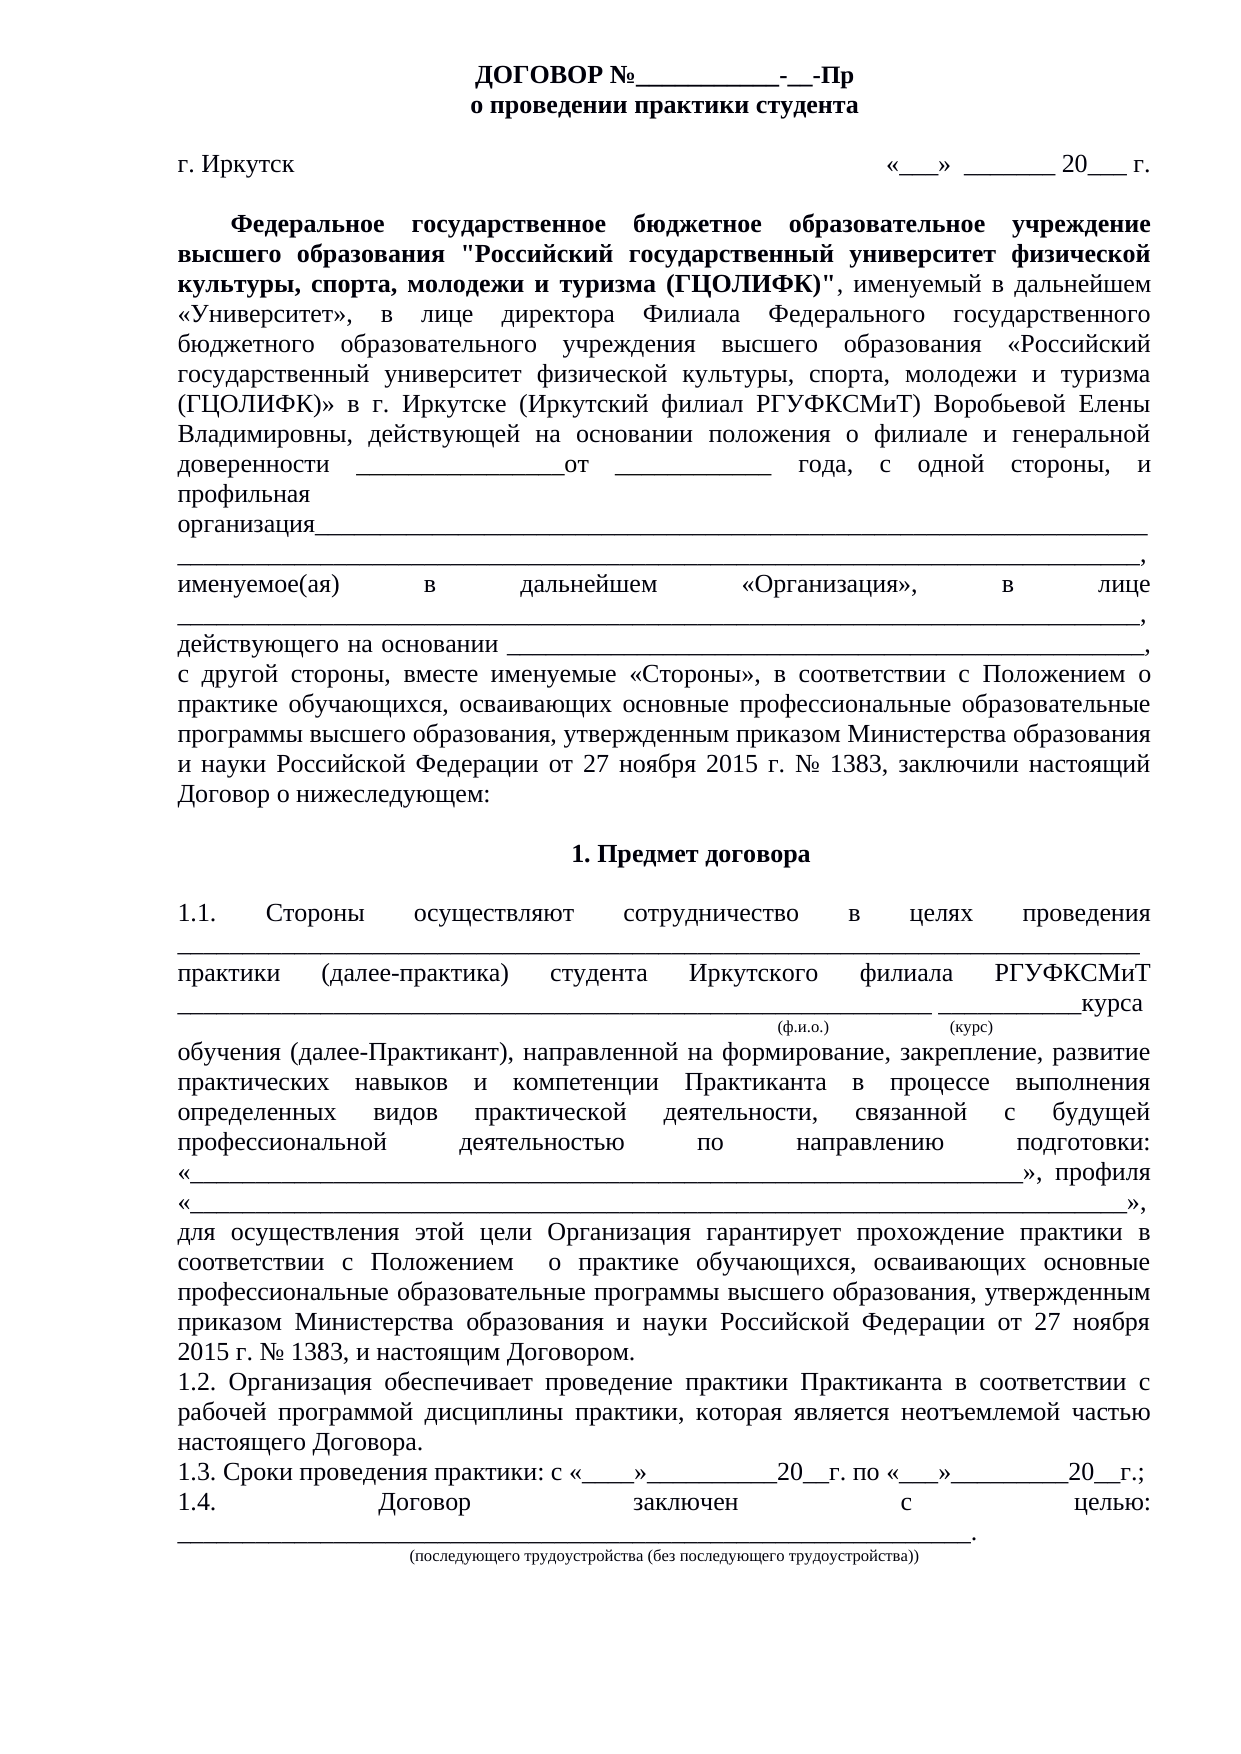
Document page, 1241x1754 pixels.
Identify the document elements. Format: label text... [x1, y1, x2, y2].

text 1.1. Стороны осуществляют сотрудничество в целях проведения __________________________________________________________________________практики (далее-практика) студента Иркутского филиала РГУФКСМиТ __________________________________________________________ ___________курса [177, 897, 1152, 1017]
text 1.3. Сроки проведения практики: с «____»__________20__г. по «___»_________20__г.; [177, 1456, 1152, 1486]
text (последующего трудоустройства (без последующего трудоустройства)) [177, 1546, 1152, 1565]
text обучения (далее-Практикант), направленной на формирование, закрепление, развитие практических навыков и компетенции Практиканта в процессе выполнения определенных видов практической деятельности, связанной с будущей профессиональной деятельностью по направлению подготовки: «________________________________________________________________», профиля «________________________________________________________________________», [177, 1036, 1152, 1216]
text (ф.и.о.) (курс) [177, 1017, 1152, 1036]
text Федеральное государственное бюджетное образовательное учреждение высшего образования "Российский государственный университет физической культуры, спорта, молодежи и туризма (ГЦОЛИФК)", именуемый в дальнейшем «Университет», в лице директора Филиала Федерального государственного бюджетного образовательного учреждения высшего образования «Российский государственный университет физической культуры, спорта, молодежи и туризма (ГЦОЛИФК)» в г. Иркутске (Иркутский филиал РГУФКСМиТ) Воробьевой Елены Владимировны, действующей на основании положения о филиале и генеральной доверенности ________________от ____________ года, c одной стороны, и профильная организация__________________________________________________________________________________________________________________________________________, именуемое(ая) в дальнейшем «Организация», в лице __________________________________________________________________________, действующего на основании _________________________________________________, с другой стороны, вместе именуемые «Стороны», в соответствии с Положением о практике обучающихся, осваивающих основные профессиональные образовательные программы высшего образования, утвержденным приказом Министерства образования и науки Российской Федерации от 27 ноября 2015 г. № 1383, заключили настоящий Договор о нижеследующем: [177, 208, 1152, 808]
text о проведении практики студента [177, 89, 1152, 119]
text 1.2. Организация обеспечивает проведение практики Практиканта в соответствии с рабочей программой дисциплины практики, которая является неотъемлемой частью настоящего Договора. [177, 1366, 1152, 1456]
text 1.4. Договор заключен с целью: _____________________________________________________________. [177, 1486, 1152, 1546]
text г. Иркутск «___» _______ 20___ г. [177, 148, 1152, 178]
text для осуществления этой цели Организация гарантирует прохождение практики в соответствии с Положением о практике обучающихся, осваивающих основные профессиональные образовательные программы высшего образования, утвержденным приказом Министерства образования и науки Российской Федерации от 27 ноября 2015 г. № 1383, и настоящим Договором. [177, 1216, 1152, 1366]
text 1. Предмет договора [177, 838, 1152, 868]
text ДОГОВОР №___________-__-Пр [177, 59, 1152, 89]
